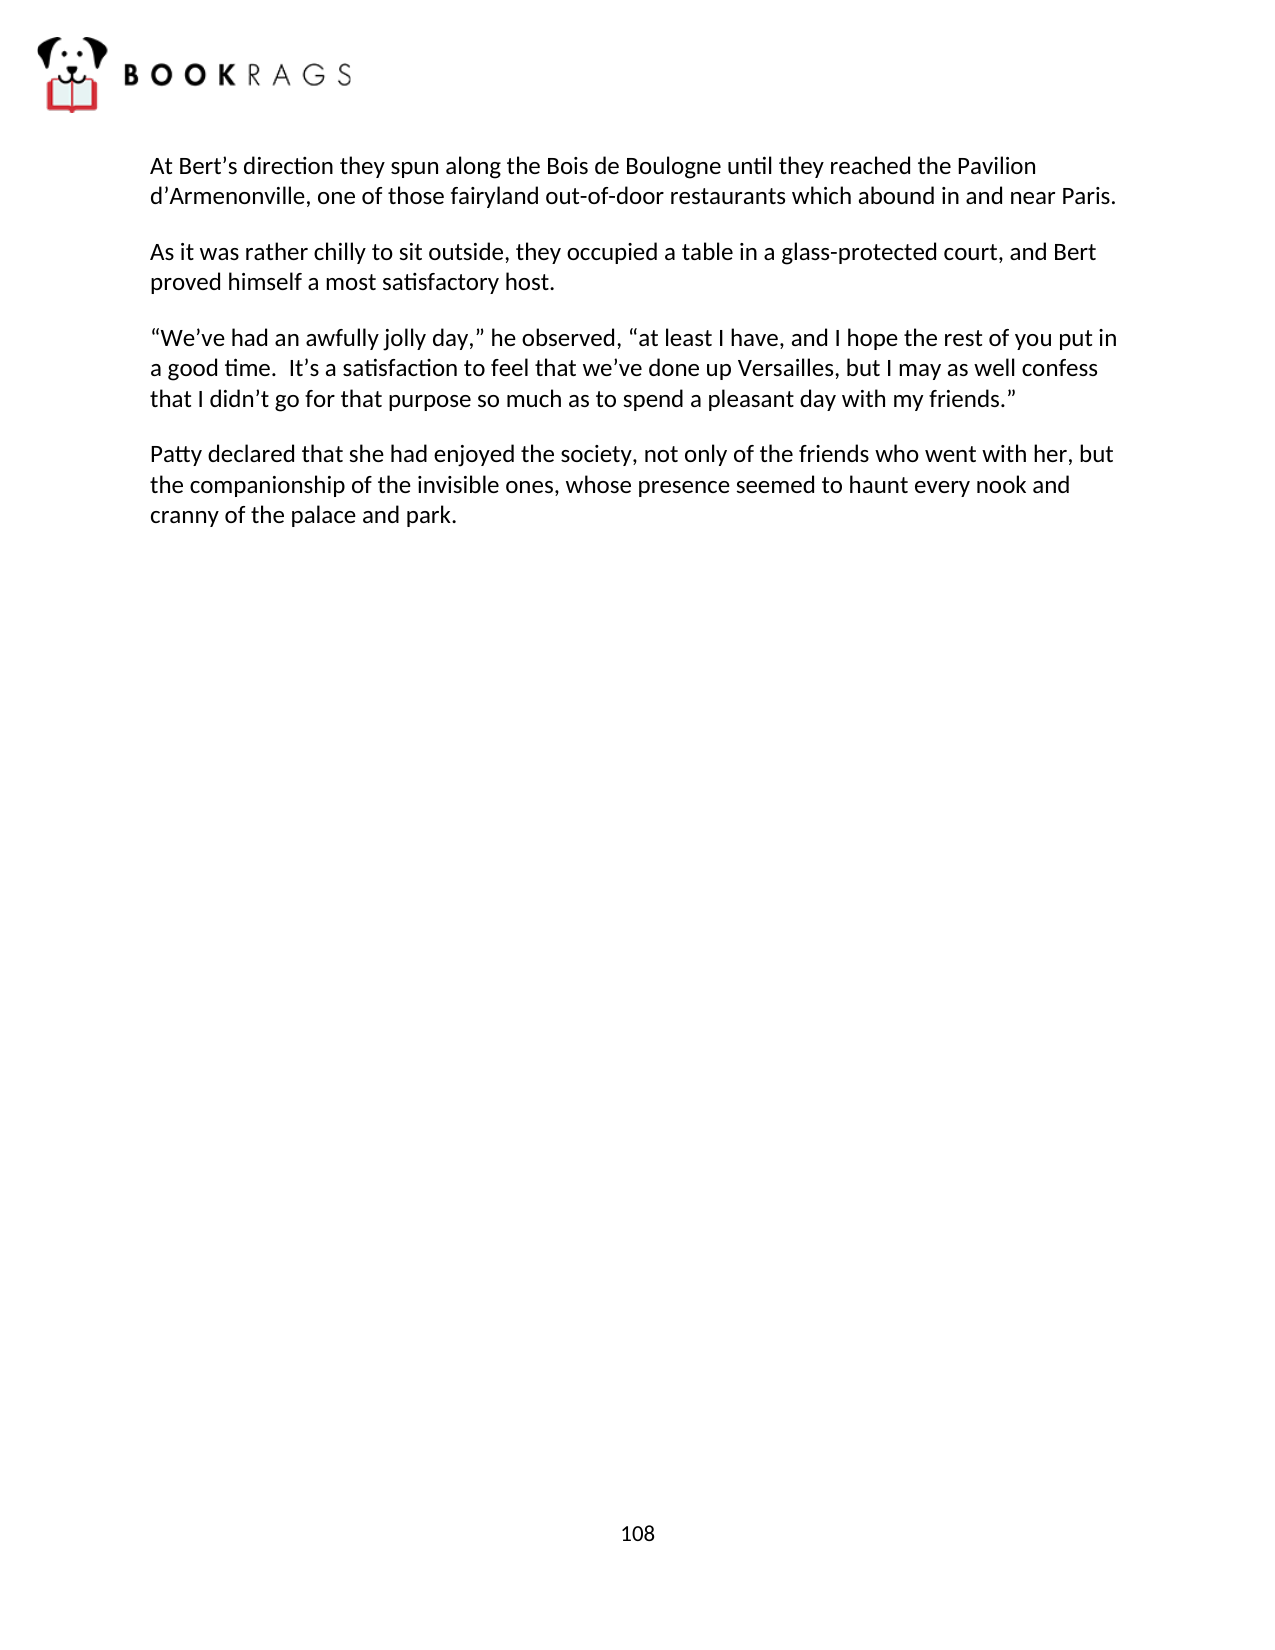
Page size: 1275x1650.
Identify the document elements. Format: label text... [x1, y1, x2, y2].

text “We’ve had an awfully jolly day,” he observed, “at least I have, and I hope the rest of you put in a good time. It’s a satisfaction to feel that we’ve done up Versailles, but I may as well confess that I didn’t go for that purpose so much as to spend a pleasant day with my friends.” [150, 322, 1125, 414]
text At Bert’s direction they spun along the Bois de Boulogne until they reached the Pavilion d’Armenonville, one of those fairyland out-of-door restaurants which abound in and near Paris. [150, 150, 1125, 211]
text As it was rather chilly to sit outside, they occupied a table in a glass-protected court, and Bert proved himself a most satisfactory host. [150, 236, 1125, 297]
text Patty declared that she had enjoyed the society, not only of the friends who went with her, but the companionship of the invisible ones, whose presence seemed to haunt every nook and cranny of the palace and park. [150, 439, 1125, 530]
picture [37, 37, 351, 113]
